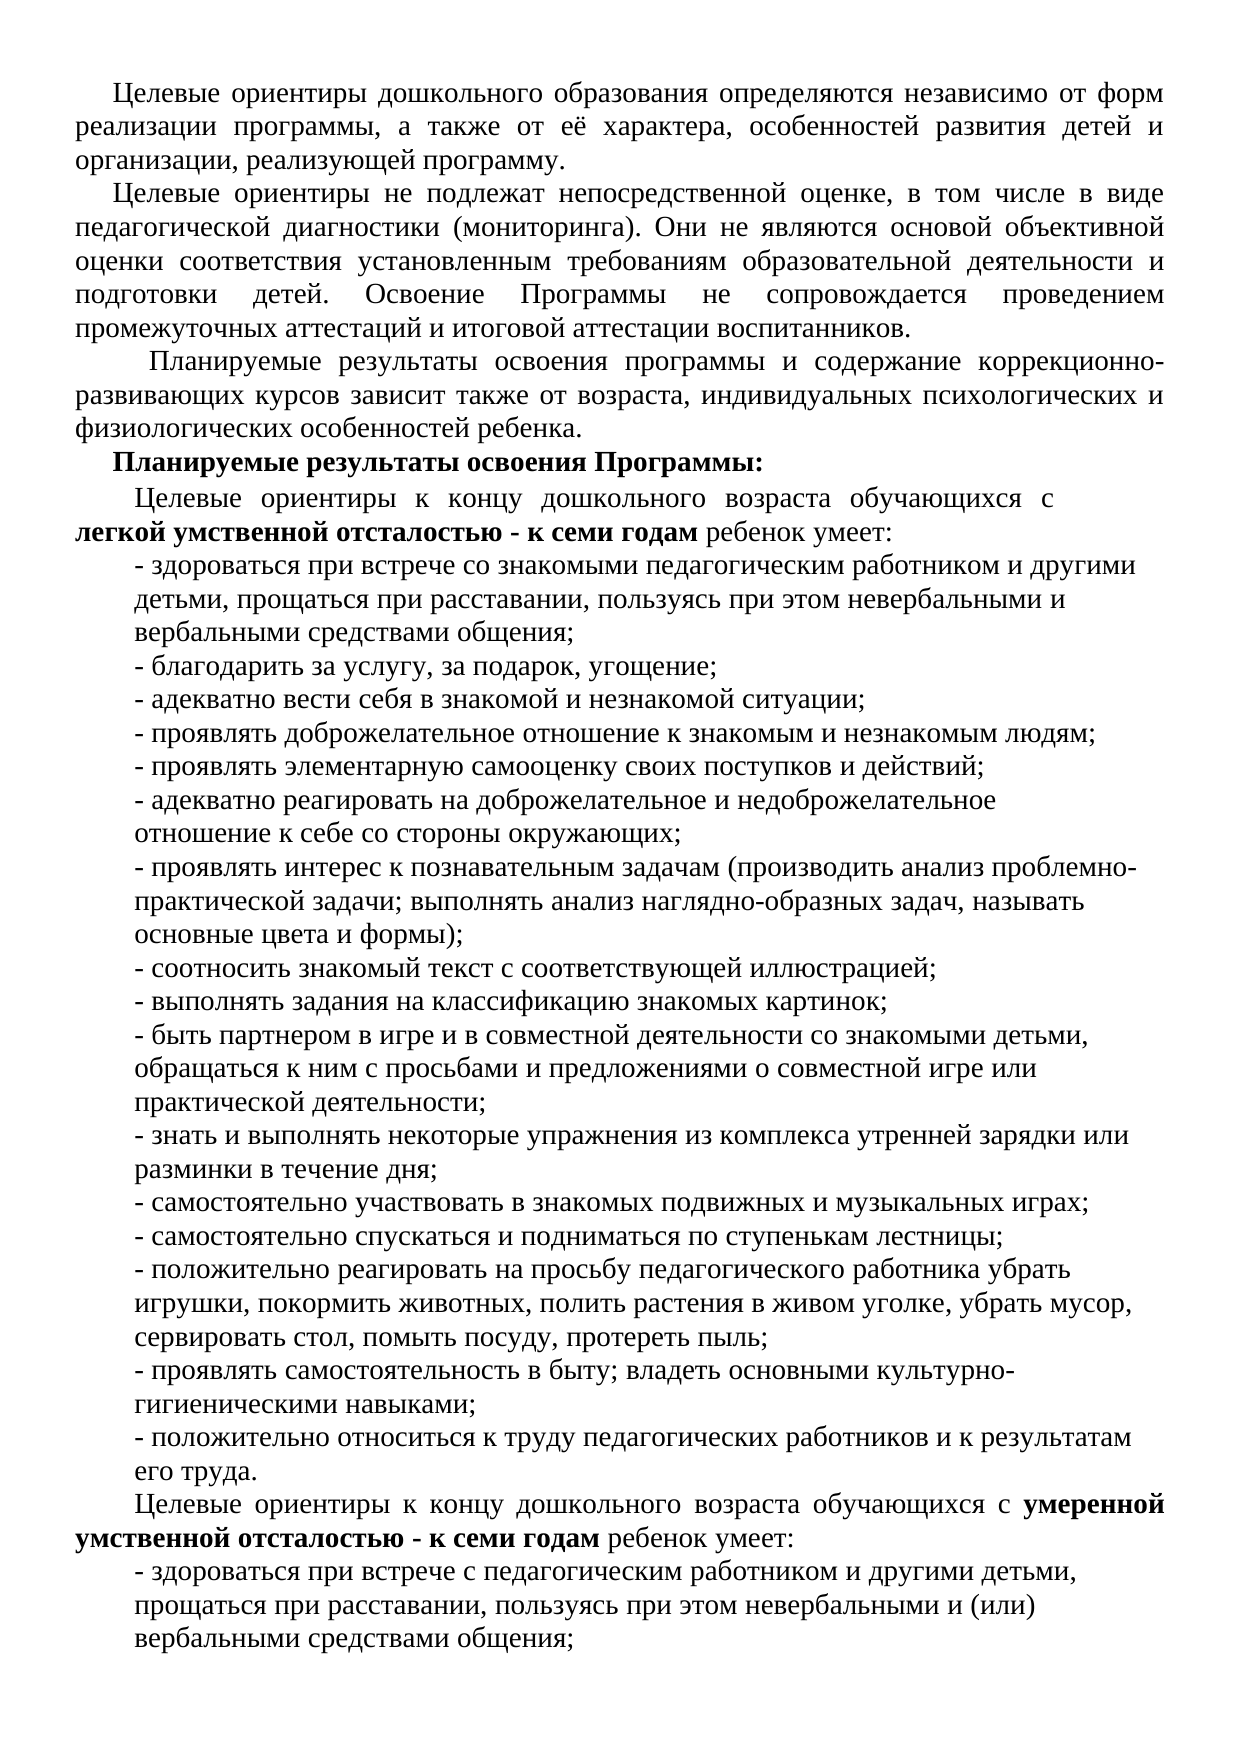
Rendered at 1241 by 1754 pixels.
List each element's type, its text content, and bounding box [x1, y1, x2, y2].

list - положительно реагировать на просьбу педагогического работника убрать игрушки, покормить животных, полить растения в живом уголке, убрать мусор, сервировать стол, помыть посуду, протереть пыль; [134, 1252, 1165, 1352]
list - благодарить за услугу, за подарок, угощение; [134, 648, 1165, 681]
list - проявлять самостоятельность в быту; владеть основными культурно- гигиеническими навыками; [134, 1352, 1165, 1419]
list - знать и выполнять некоторые упражнения из комплекса утренней зарядки или разминки в течение дня; [134, 1117, 1165, 1184]
list - проявлять интерес к познавательным задачам (производить анализ проблемно- практической задачи; выполнять анализ наглядно-образных задач, называть основные цвета и формы); [134, 849, 1165, 950]
list - самостоятельно спускаться и подниматься по ступенькам лестницы; [134, 1218, 1165, 1252]
list - адекватно реагировать на доброжелательное и недоброжелательное отношение к себе со стороны окружающих; [134, 782, 1053, 849]
list - здороваться при встрече со знакомыми педагогическим работником и другими детьми, прощаться при расставании, пользуясь при этом невербальными и вербальными средствами общения; [134, 547, 1165, 648]
text Целевые ориентиры к концу дошкольного возраста обучающихся с умеренной умственной отсталостью - к семи годам ребенок умеет: [75, 1486, 1165, 1553]
text Целевые ориентиры к концу дошкольного возраста обучающихся с легкой умственной отсталостью - к семи годам ребенок умеет: [75, 480, 1054, 547]
list - проявлять доброжелательное отношение к знакомым и незнакомым людям; [134, 715, 1165, 748]
list - самостоятельно участвовать в знакомых подвижных и музыкальных играх; [134, 1184, 1165, 1218]
list - здороваться при встрече с педагогическим работником и другими детьми, прощаться при расставании, пользуясь при этом невербальными и (или) вербальными средствами общения; [134, 1553, 1165, 1654]
text Целевые ориентиры дошкольного образования определяются независимо от форм реализации программы, а также от её характера, особенностей развития детей и организации, реализующей программу. [75, 75, 1165, 176]
text Планируемые результаты освоения программы и содержание коррекционно-развивающих курсов зависит также от возраста, индивидуальных психологических и физиологических особенностей ребенка. [75, 343, 1165, 444]
list - быть партнером в игре и в совместной деятельности со знакомыми детьми, обращаться к ним с просьбами и предложениями о совместной игре или практической деятельности; [134, 1017, 1165, 1117]
list - проявлять элементарную самооценку своих поступков и действий; [134, 748, 1165, 782]
list - положительно относиться к труду педагогических работников и к результатам его труда. [134, 1419, 1165, 1486]
text Планируемые результаты освоения Программы: [75, 444, 1165, 477]
list - соотносить знакомый текст с соответствующей иллюстрацией; [134, 950, 1165, 983]
list - адекватно вести себя в знакомой и незнакомой ситуации; [134, 681, 1165, 715]
list - выполнять задания на классификацию знакомых картинок; [134, 983, 1165, 1017]
text Целевые ориентиры не подлежат непосредственной оценке, в том числе в виде педагогической диагностики (мониторинга). Они не являются основой объективной оценки соответствия установленным требованиям образовательной деятельности и подготовки детей. Освоение Программы не сопровождается проведением промежуточных аттестаций и итоговой аттестации воспитанников. [75, 176, 1165, 343]
